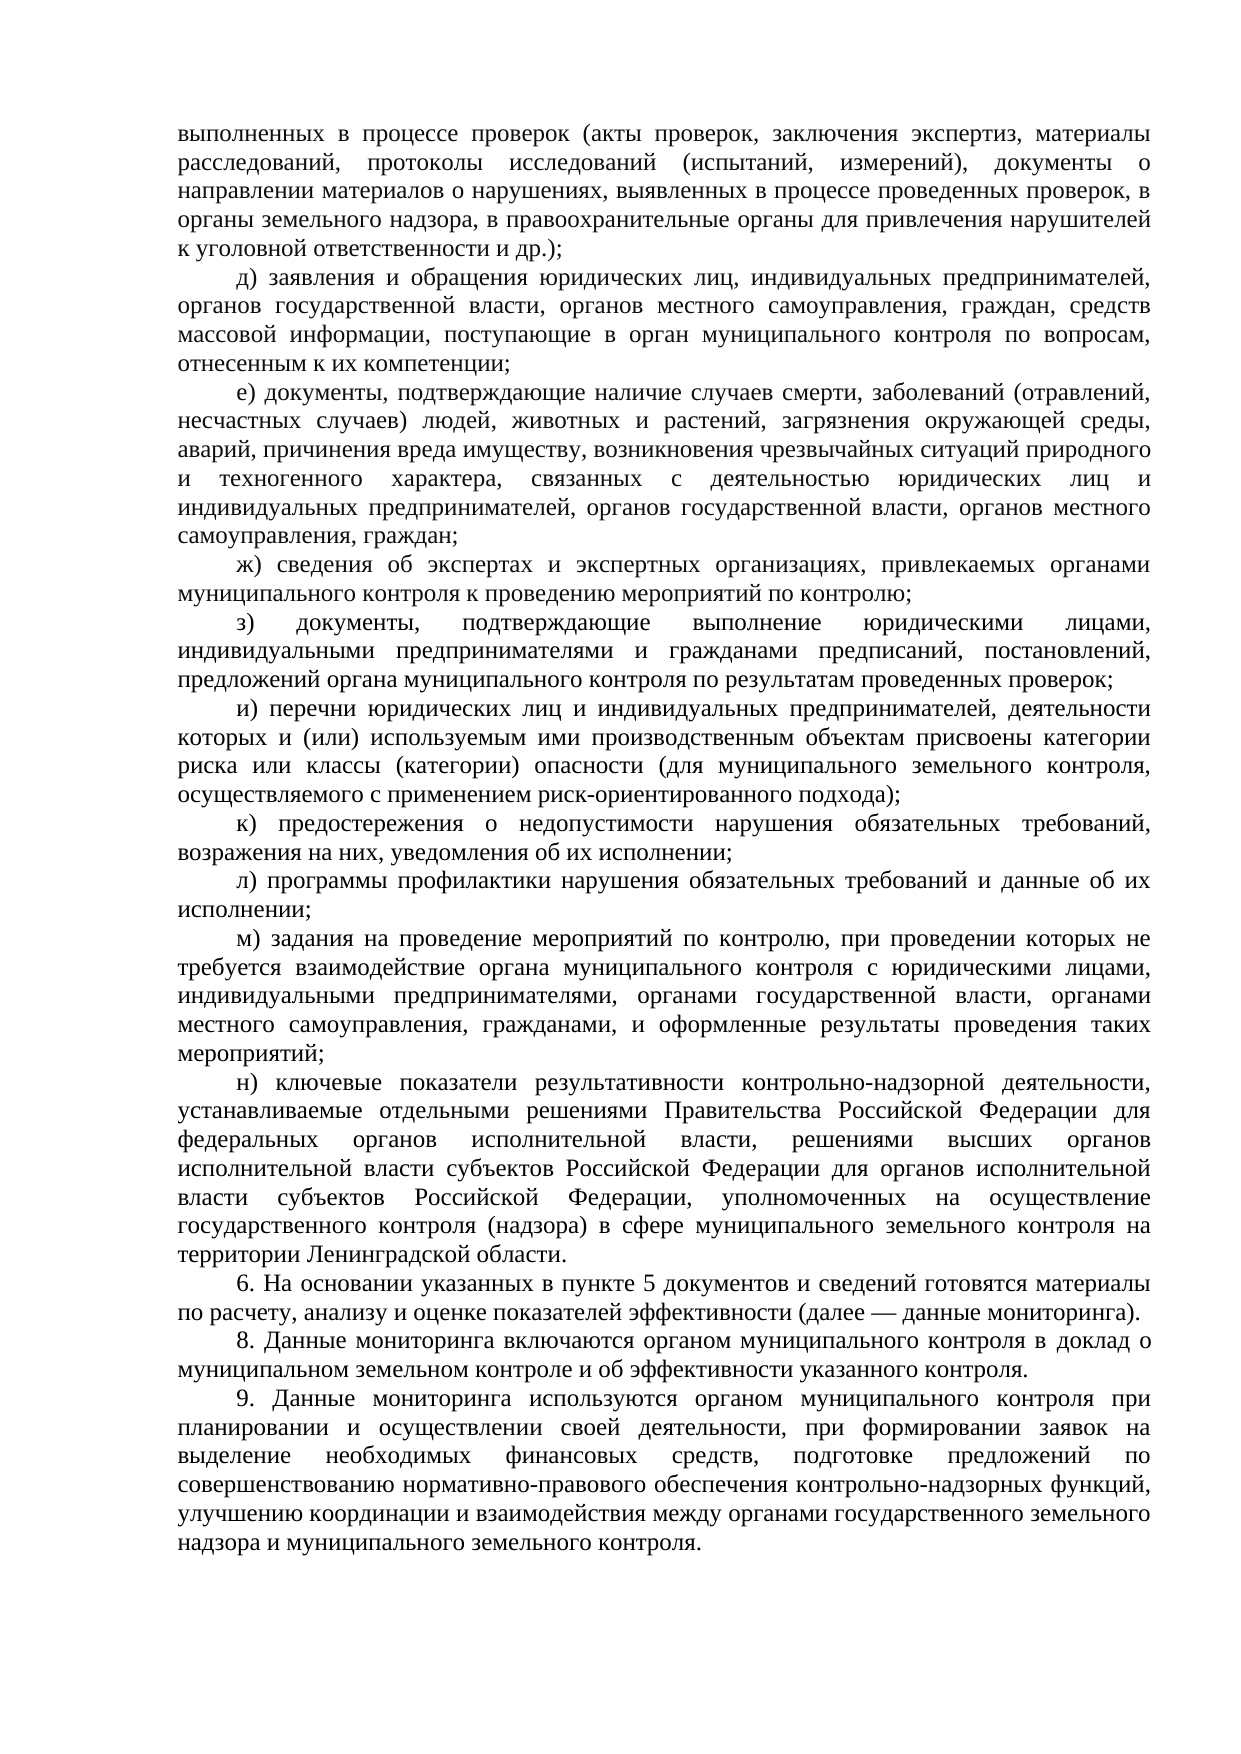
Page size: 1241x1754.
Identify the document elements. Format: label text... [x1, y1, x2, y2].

text з) документы, подтверждающие выполнение юридическими лицами, индивидуальными предпринимателями и гражданами предписаний, постановлений, предложений органа муниципального контроля по результатам проведенных проверок; [177, 607, 1152, 693]
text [177, 118, 1152, 262]
text 6. На основании указанных в пункте 5 документов и сведений готовятся материалы по расчету, анализу и оценке показателей эффективности (далее — данные мониторинга). [177, 1268, 1152, 1326]
text 9. Данные мониторинга используются органом муниципального контроля при планировании и осуществлении своей деятельности, при формировании заявок на выделение необходимых финансовых средств, подготовке предложений по совершенствованию нормативно-правового обеспечения контрольно-надзорных функций, улучшению координации и взаимодействия между органами государственного земельного надзора и муниципального земельного контроля. [177, 1383, 1152, 1556]
text и) перечни юридических лиц и индивидуальных предпринимателей, деятельности которых и (или) используемым ими производственным объектам присвоены категории риска или классы (категории) опасности (для муниципального земельного контроля, осуществляемого с применением риск-ориентированного подхода); [177, 693, 1152, 808]
text л) программы профилактики нарушения обязательных требований и данные об их исполнении; [177, 866, 1152, 923]
text ж) сведения об экспертах и экспертных организациях, привлекаемых органами муниципального контроля к проведению мероприятий по контролю; [177, 549, 1152, 607]
text д) заявления и обращения юридических лиц, индивидуальных предпринимателей, органов государственной власти, органов местного самоуправления, граждан, средств массовой информации, поступающие в орган муниципального контроля по вопросам, отнесенным к их компетенции; [177, 262, 1152, 377]
text е) документы, подтверждающие наличие случаев смерти, заболеваний (отравлений, несчастных случаев) людей, животных и растений, загрязнения окружающей среды, аварий, причинения вреда имуществу, возникновения чрезвычайных ситуаций природного и техногенного характера, связанных с деятельностью юридических лиц и индивидуальных предпринимателей, органов государственной власти, органов местного самоуправления, граждан; [177, 377, 1152, 549]
text к) предостережения о недопустимости нарушения обязательных требований, возражения на них, уведомления об их исполнении; [177, 808, 1152, 866]
text н) ключевые показатели результативности контрольно-надзорной деятельности, устанавливаемые отдельными решениями Правительства Российской Федерации для федеральных органов исполнительной власти, решениями высших органов исполнительной власти субъектов Российской Федерации для органов исполнительной власти субъектов Российской Федерации, уполномоченных на осуществление государственного контроля (надзора) в сфере муниципального земельного контроля на территории Ленинградской области. [177, 1067, 1152, 1268]
text м) задания на проведение мероприятий по контролю, при проведении которых не требуется взаимодействие органа муниципального контроля с юридическими лицами, индивидуальными предпринимателями, органами государственной власти, органами местного самоуправления, гражданами, и оформленные результаты проведения таких мероприятий; [177, 923, 1152, 1067]
text 8. Данные мониторинга включаются органом муниципального контроля в доклад о муниципальном земельном контроле и об эффективности указанного контроля. [177, 1326, 1152, 1383]
